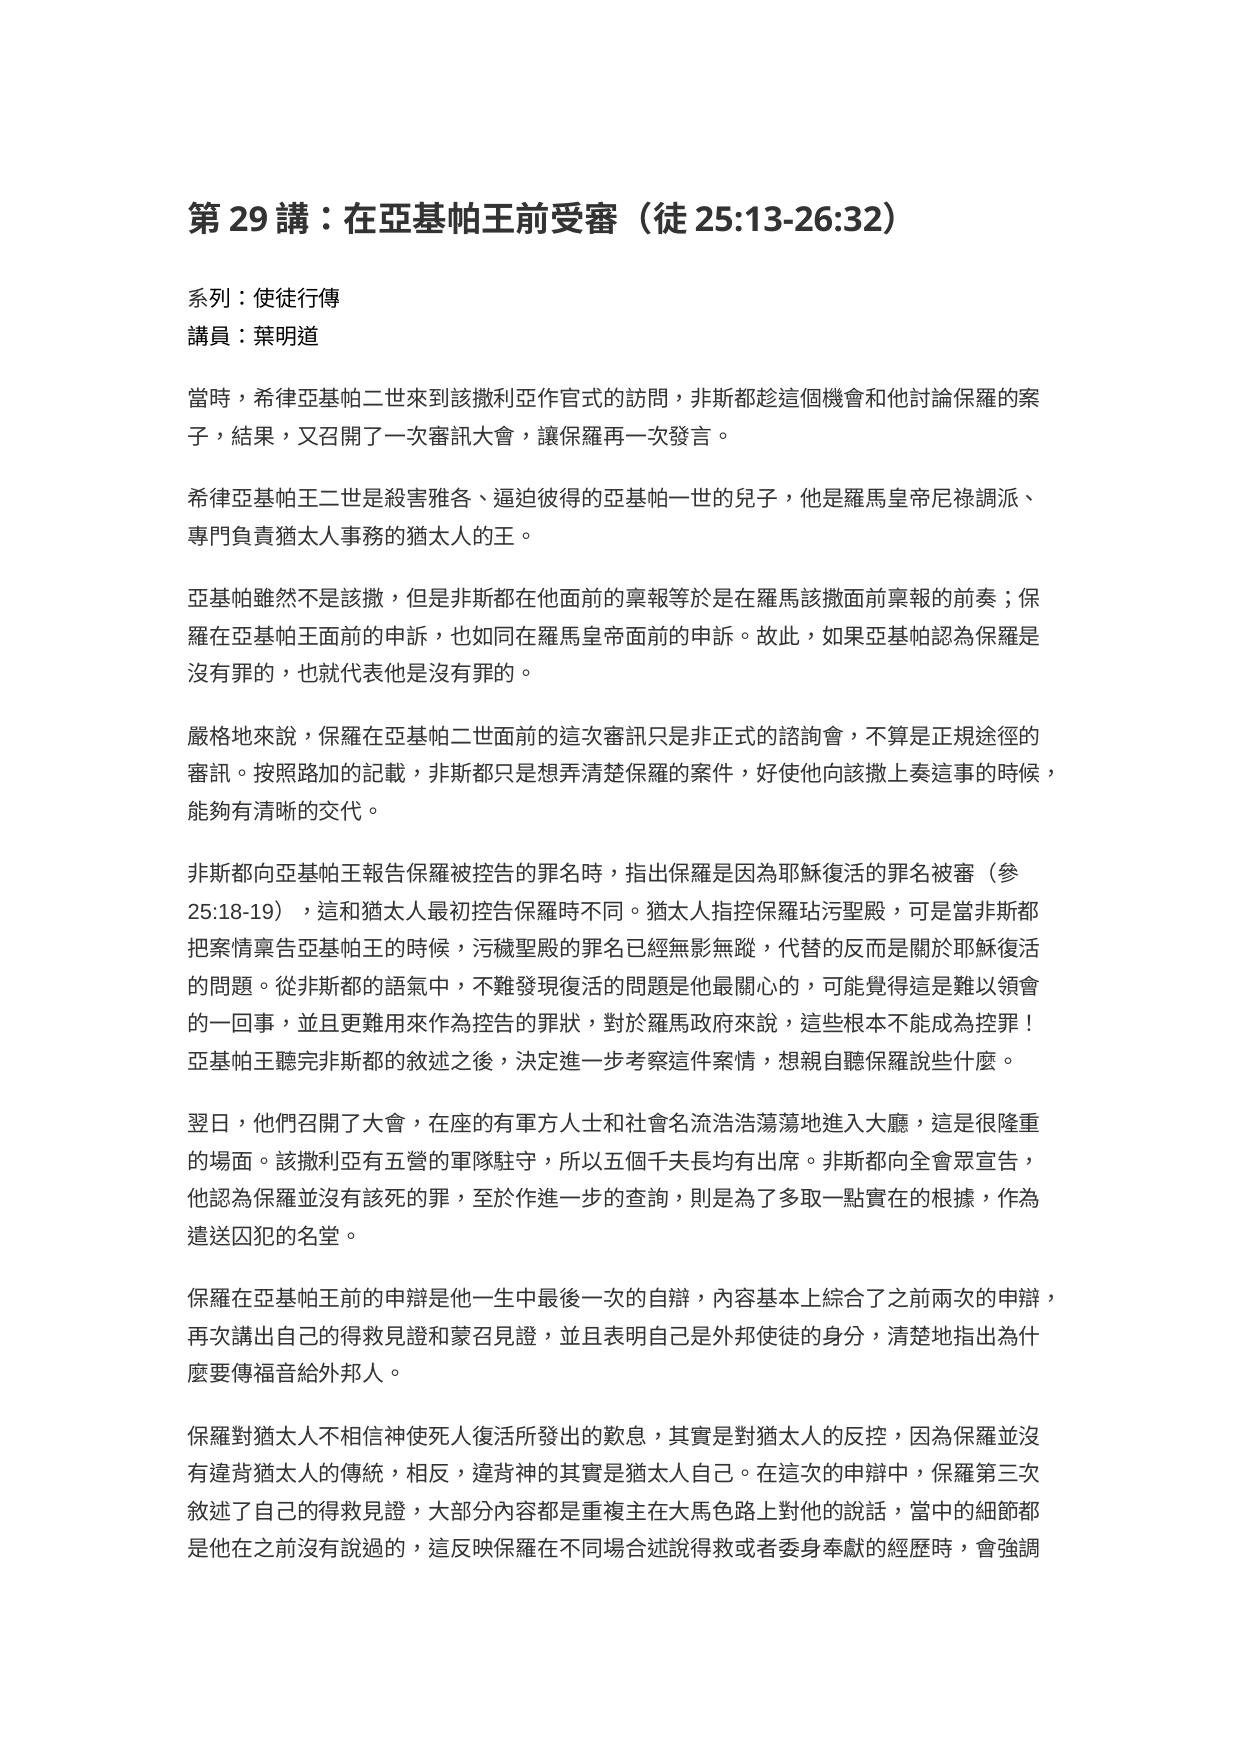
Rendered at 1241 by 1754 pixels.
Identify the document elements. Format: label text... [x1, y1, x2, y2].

text 第29講：在亞基帕王前受審（徒25:13-26:32） [187, 178, 1053, 253]
text 非斯都向亞基帕王報告保羅被控告的罪名時，指出保羅是因為耶穌復活的罪名被審（參25:18-19），這和猶太人最初控告保羅時不同。猶太人指控保羅玷污聖殿，可是當非斯都把案情稟告亞基帕王的時候，污穢聖殿的罪名已經無影無蹤，代替的反而是關於耶穌復活的問題。從非斯都的語氣中，不難發現復活的問題是他最關心的，可能覺得這是難以領會的一回事，並且更難用來作為控告的罪狀，對於羅馬政府來說，這些根本不能成為控罪！亞基帕王聽完非斯都的敘述之後，決定進一步考察這件案情，想親自聽保羅說些什麼。 [187, 853, 1053, 1078]
text 系列：使徒行傳 [187, 278, 1053, 316]
text 希律亞基帕王二世是殺害雅各、逼迫彼得的亞基帕一世的兒子，他是羅馬皇帝尼祿調派、專門負責猶太人事務的猶太人的王。 [187, 478, 1053, 553]
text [187, 1416, 1053, 1566]
text 翌日，他們召開了大會，在座的有軍方人士和社會名流浩浩蕩蕩地進入大廳，這是很隆重的場面。該撒利亞有五營的軍隊駐守，所以五個千夫長均有出席。非斯都向全會眾宣告，他認為保羅並沒有該死的罪，至於作進一步的查詢，則是為了多取一點實在的根據，作為遣送囚犯的名堂。 [187, 1103, 1053, 1253]
text 講員：葉明道 [187, 316, 1053, 353]
text 亞基帕雖然不是該撒，但是非斯都在他面前的稟報等於是在羅馬該撒面前稟報的前奏；保羅在亞基帕王面前的申訴，也如同在羅馬皇帝面前的申訴。故此，如果亞基帕認為保羅是沒有罪的，也就代表他是沒有罪的。 [187, 578, 1053, 691]
text 嚴格地來說，保羅在亞基帕二世面前的這次審訊只是非正式的諮詢會，不算是正規途徑的審訊。按照路加的記載，非斯都只是想弄清楚保羅的案件，好使他向該撒上奏這事的時候，能夠有清晰的交代。 [187, 716, 1053, 828]
text 保羅在亞基帕王前的申辯是他一生中最後一次的自辯，內容基本上綜合了之前兩次的申辯，再次講出自己的得救見證和蒙召見證，並且表明自己是外邦使徒的身分，清楚地指出為什麼要傳福音給外邦人。 [187, 1278, 1053, 1391]
text 當時，希律亞基帕二世來到該撒利亞作官式的訪問，非斯都趁這個機會和他討論保羅的案子，結果，又召開了一次審訊大會，讓保羅再一次發言。 [187, 378, 1053, 453]
